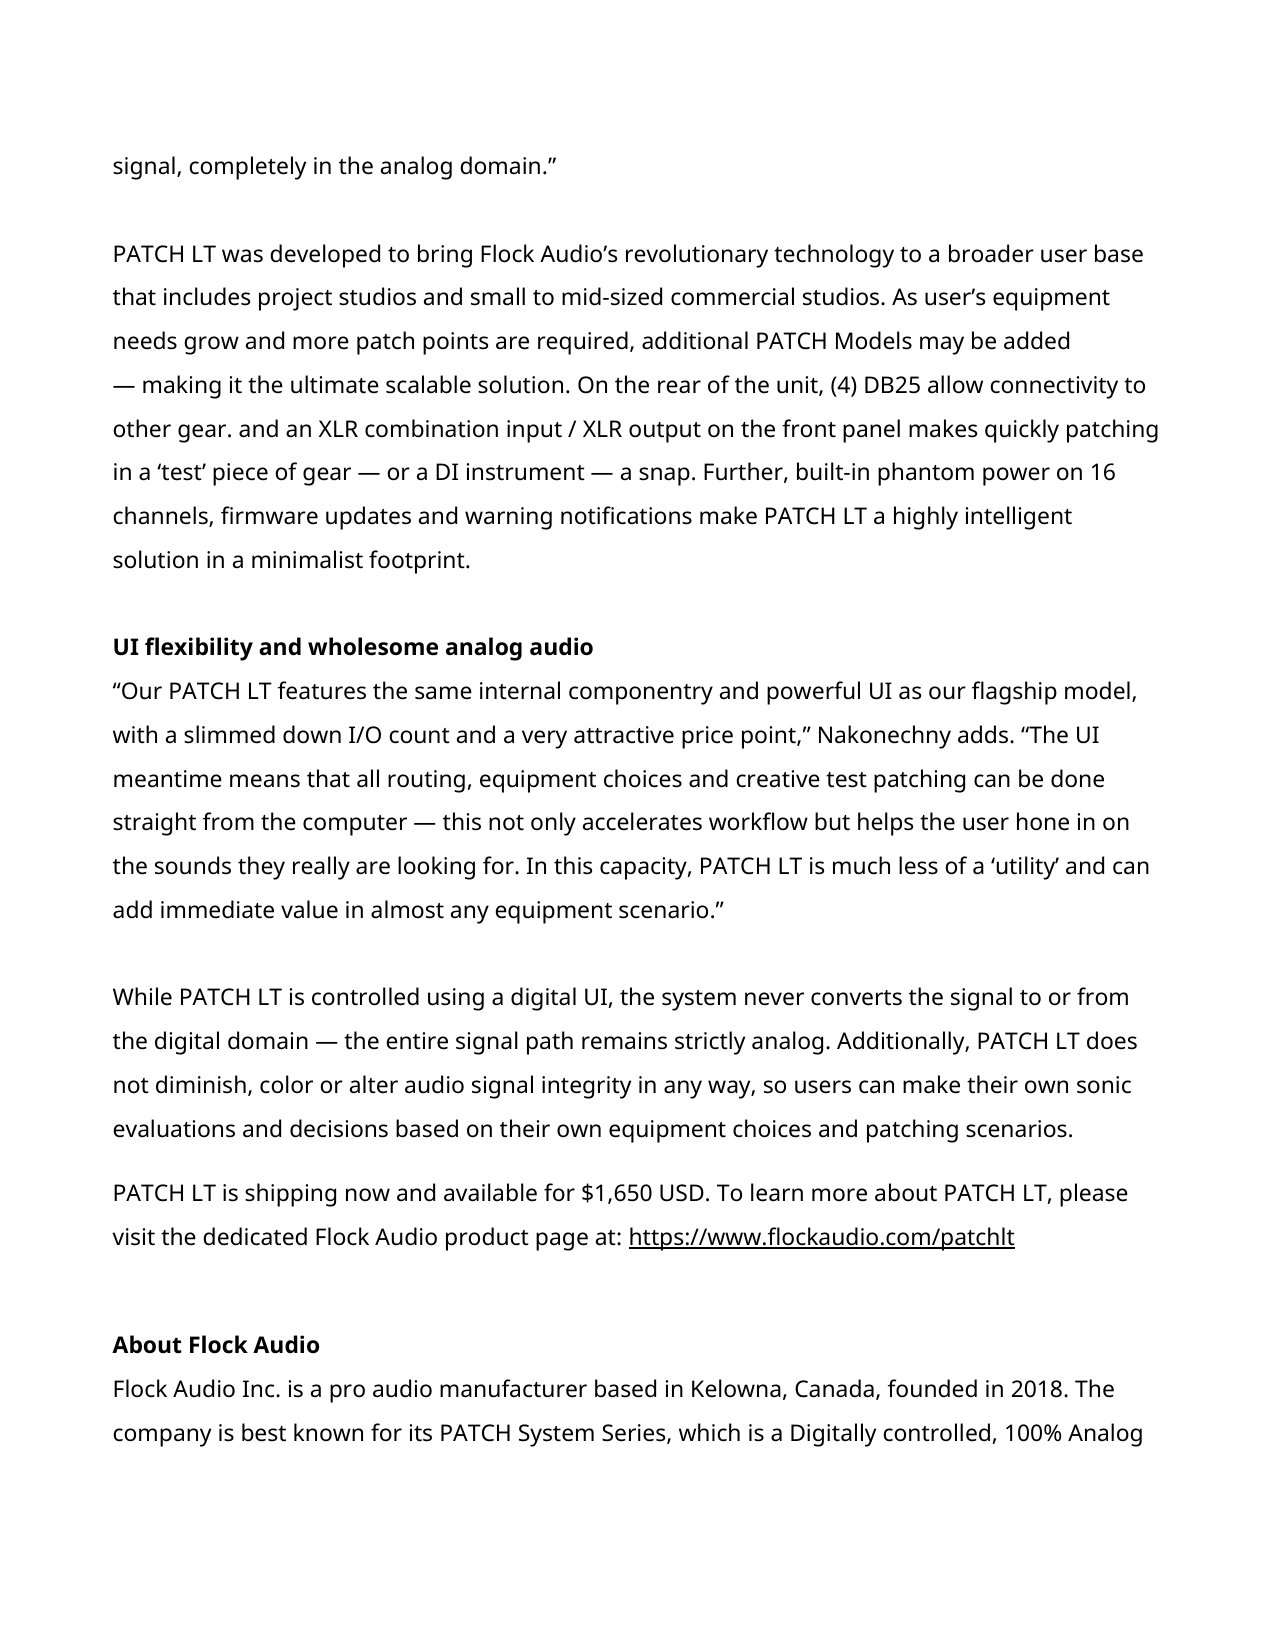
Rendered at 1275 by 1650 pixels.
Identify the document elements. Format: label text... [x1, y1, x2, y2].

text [112, 150, 1162, 1144]
text PATCH LT is shipping now and available for $1,650 USD. To learn more about PATCH LT, please visit the dedicated Flock Audio product page at: https://www.flockaudio.com/patchlt [112, 1177, 1162, 1252]
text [112, 1285, 1162, 1448]
